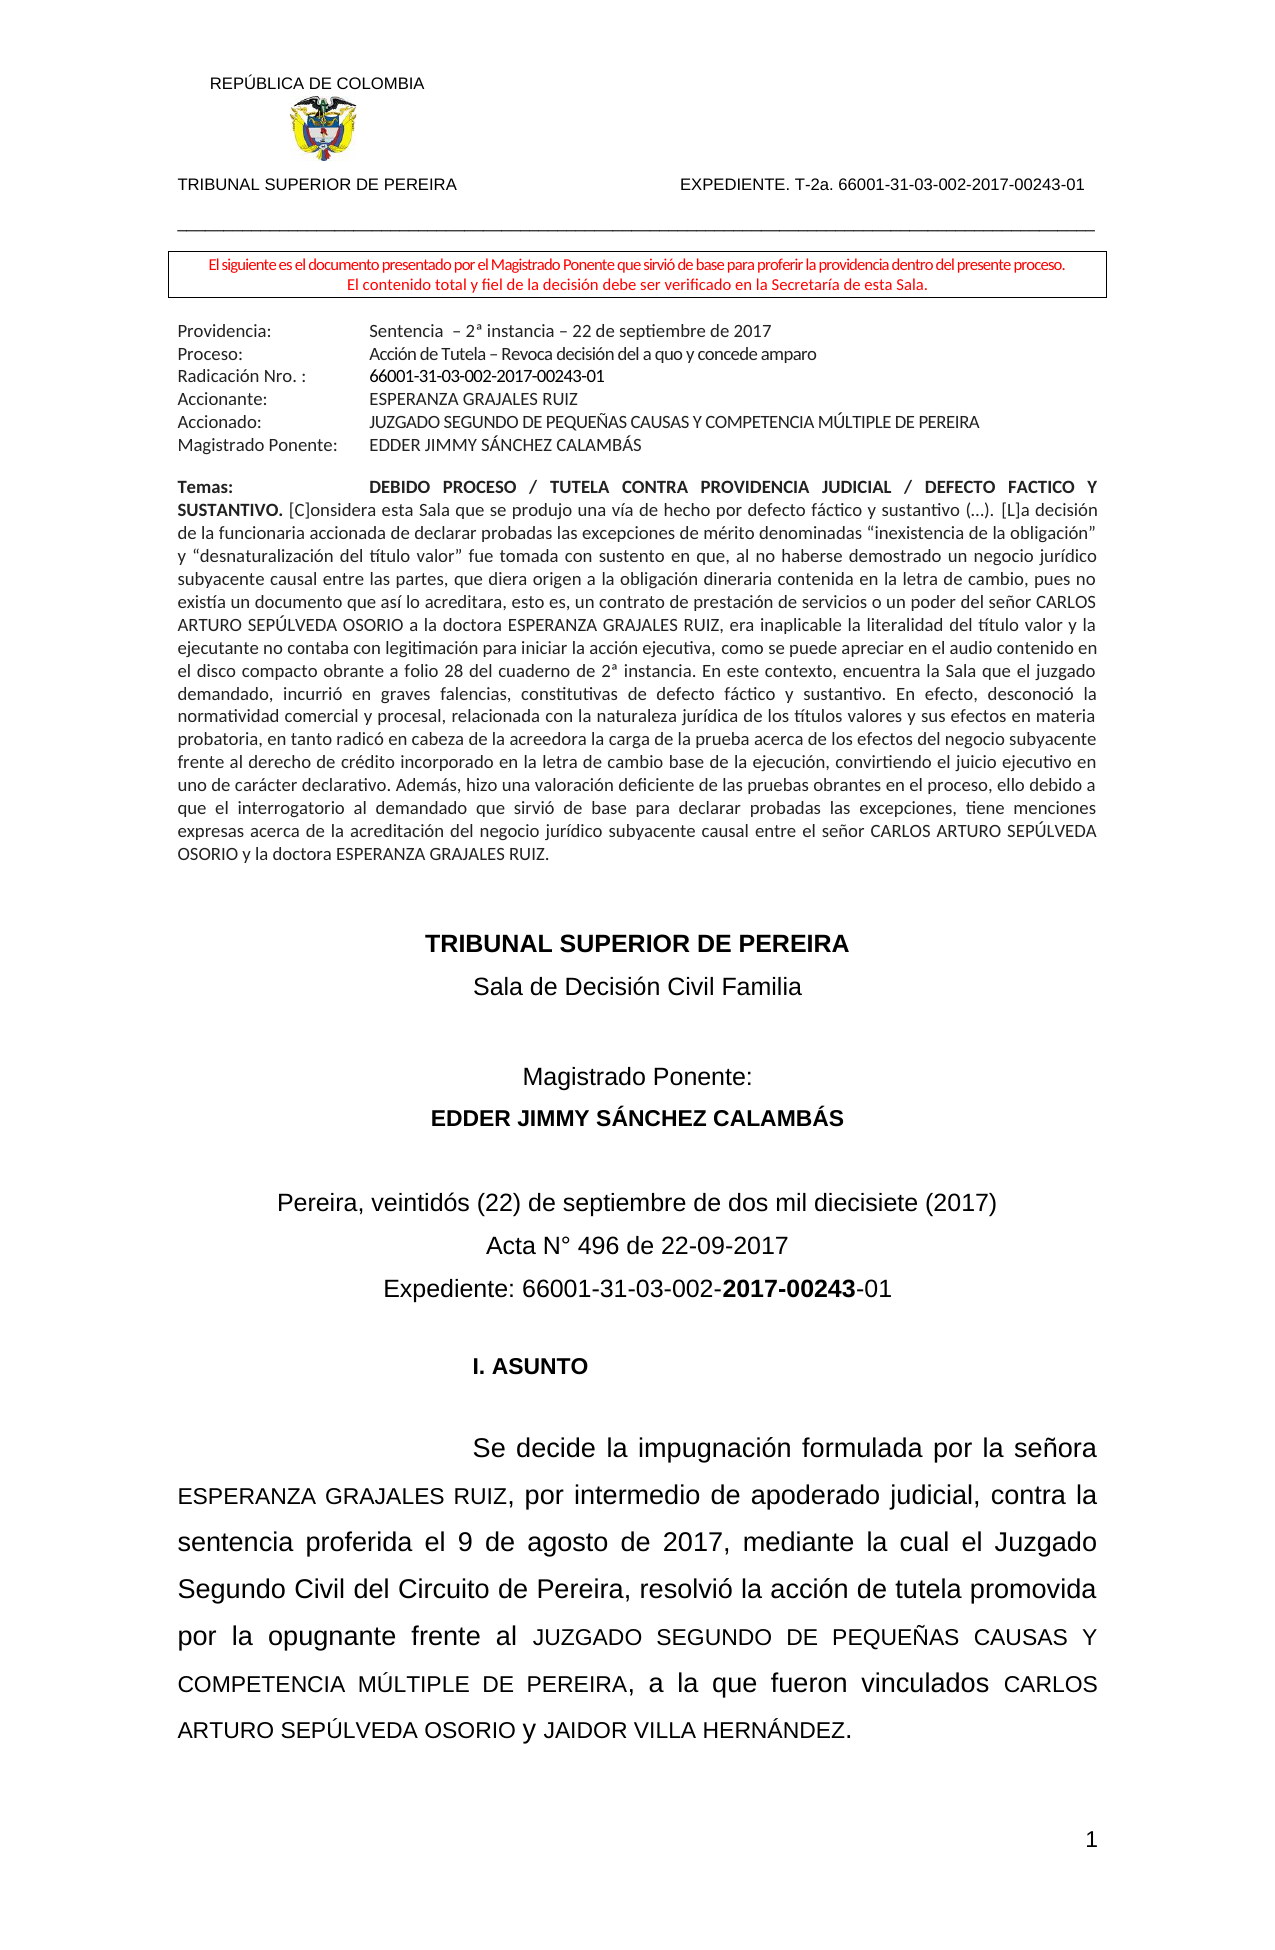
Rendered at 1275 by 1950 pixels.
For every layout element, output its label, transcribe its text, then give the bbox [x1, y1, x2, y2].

text Providencia: Sentencia – 2ª instancia – 22 de septiembre de 2017 [177, 319, 1098, 342]
text Magistrado Ponente: [177, 1062, 1098, 1091]
text Accionado: JUZGADO SEGUNDO DE PEQUEÑAS CAUSAS Y COMPETENCIA MÚLTIPLE DE PEREIRA [177, 410, 1098, 433]
picture [289, 96, 357, 161]
text Se decide la impugnación formulada por la señora ESPERANZA GRAJALES RUIZ, por intermedio de apoderado judicial, contra la sentencia proferida el 9 de agosto de 2017, mediante la cual el Juzgado Segundo Civil del Circuito de Pereira, resolvió la acción de tutela promovida por la opugnante frente al JUZGADO SEGUNDO DE PEQUEÑAS CAUSAS Y COMPETENCIA MÚLTIPLE DE PEREIRA, a la que fueron vinculados CARLOS ARTURO SEPÚLVEDA OSORIO y JAIDOR VILLA HERNÁNDEZ. [177, 1432, 1098, 1745]
text Proceso: Acción de Tutela – Revoca decisión del a quo y concede amparo [177, 342, 1098, 364]
text Accionante: ESPERANZA GRAJALES RUIZ [177, 387, 1098, 410]
text TRIBUNAL SUPERIOR DE PEREIRA [177, 929, 1098, 958]
text Sala de Decisión Civil Familia [177, 972, 1098, 1001]
text Acta N° 496 de 22-09-2017 [177, 1231, 1098, 1260]
text El siguiente es el documento presentado por el Magistrado Ponente que sirvió de base para proferir la providencia dentro del presente proceso. [169, 252, 1106, 271]
text El contenido total y fiel de la decisión debe ser verificado en la Secretaría de esta Sala. [169, 271, 1106, 297]
text Radicación Nro. : 66001-31-03-002-2017-00243-01 [177, 364, 1098, 387]
text EDDER JIMMY SÁNCHEZ CALAMBÁS [177, 1105, 1098, 1132]
text I. ASUNTO [310, 1353, 1098, 1379]
text Pereira, veintidós (22) de septiembre de dos mil diecisiete (2017) [177, 1188, 1098, 1217]
text Expediente: 66001-31-03-002-2017-00243-01 [177, 1274, 1098, 1303]
text Temas: DEBIDO PROCESO / TUTELA CONTRA PROVIDENCIA JUDICIAL / DEFECTO FACTICO Y SUSTANTIVO. [C]onsidera esta Sala que se produjo una vía de hecho por defecto fáctico y sustantivo (…). [L]a decisión de la funcionaria accionada de declarar probadas las excepciones de mérito denominadas “inexistencia de la obligación” y “desnaturalización del título valor” fue tomada con sustento en que, al no haberse demostrado un negocio jurídico subyacente causal entre las partes, que diera origen a la obligación dineraria contenida en la letra de cambio, pues no existía un documento que así lo acreditara, esto es, un contrato de prestación de servicios o un poder del señor CARLOS ARTURO SEPÚLVEDA OSORIO a la doctora ESPERANZA GRAJALES RUIZ, era inaplicable la literalidad del título valor y la ejecutante no contaba con legitimación para iniciar la acción ejecutiva, como se puede apreciar en el audio contenido en el disco compacto obrante a folio 28 del cuaderno de 2ª instancia. En este contexto, encuentra la Sala que el juzgado demandado, incurrió en graves falencias, constitutivas de defecto fáctico y sustantivo. En efecto, desconoció la normatividad comercial y procesal, relacionada con la naturaleza jurídica de los títulos valores y sus efectos en materia probatoria, en tanto radicó en cabeza de la acreedora la carga de la prueba acerca de los efectos del negocio subyacente frente al derecho de crédito incorporado en la letra de cambio base de la ejecución, convirtiendo el juicio ejecutivo en uno de carácter declarativo. Además, hizo una valoración deficiente de las pruebas obrantes en el proceso, ello debido a que el interrogatorio al demandado que sirvió de base para declarar probadas las excepciones, tiene menciones expresas acerca de la acreditación del negocio jurídico subyacente causal entre el señor CARLOS ARTURO SEPÚLVEDA OSORIO y la doctora ESPERANZA GRAJALES RUIZ. [177, 475, 1098, 865]
text Magistrado Ponente: EDDER JIMMY SÁNCHEZ CALAMBÁS [177, 433, 1098, 456]
